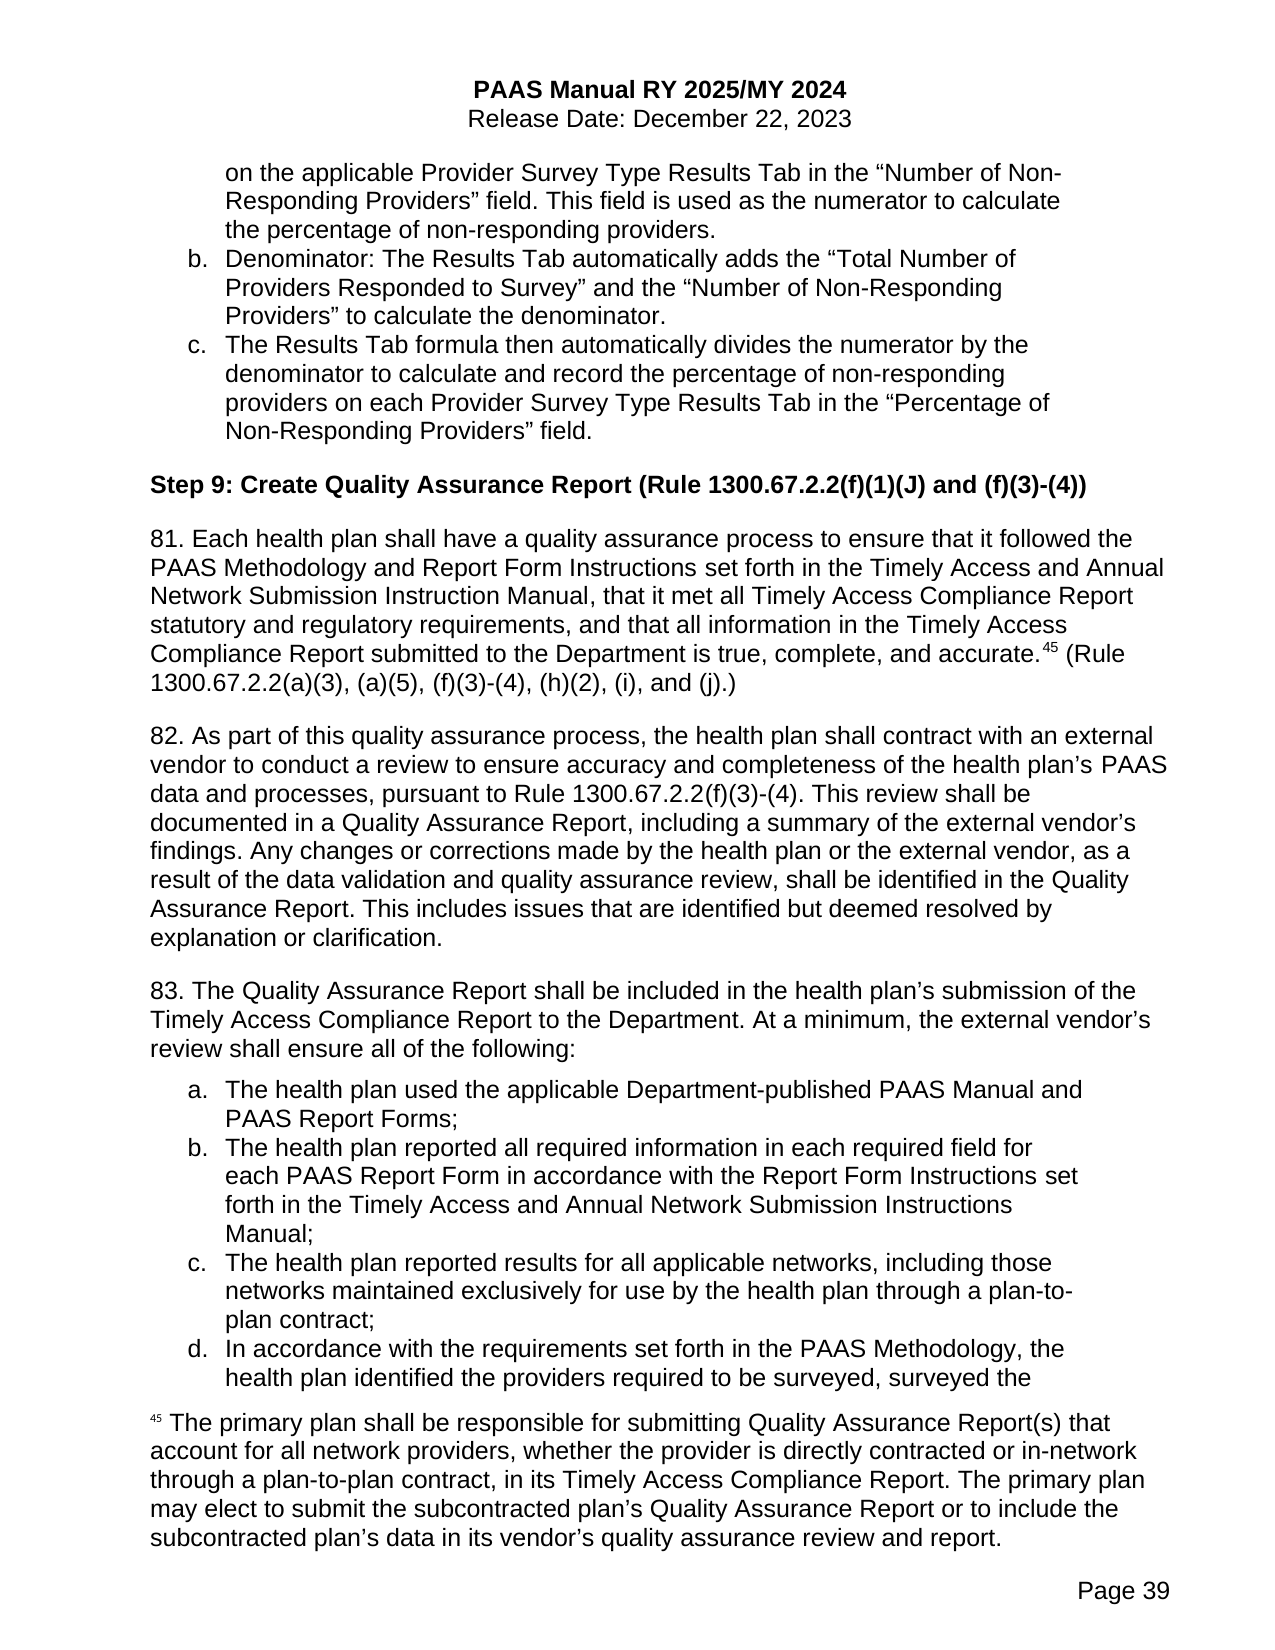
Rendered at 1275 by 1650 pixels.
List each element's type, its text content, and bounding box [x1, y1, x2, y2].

subtitle Step 9: Create Quality Assurance Report (Rule 1300.67.2.2(f)(1)(J) and (f)(3)-(4)) [150, 470, 1170, 499]
text 81. Each health plan shall have a quality assurance process to ensure that it followed the PAAS Methodology and Report Form Instructions set forth in the Timely Access and Annual Network Submission Instruction Manual, that it met all Timely Access Compliance Report statutory and regulatory requirements, and that all information in the Timely Access Compliance Report submitted to the Department is true, complete, and accurate. (Rule 1300.67.2.2(a)(3), (a)(5), (f)(3)-(4), (h)(2), (i), and (j).) [150, 524, 1170, 696]
list Denominator: The Results Tab automatically adds the “Total Number of Providers Responded to Survey” and the “Number of Non-Responding Providers” to calculate the denominator. [187, 244, 1095, 330]
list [187, 1334, 1095, 1391]
text 83. The Quality Assurance Report shall be included in the health plan’s submission of the Timely Access Compliance Report to the Department. At a minimum, the external vendor’s review shall ensure all of the following: [577, 976, 1170, 1062]
list The Results Tab formula then automatically divides the numerator by the denominator to calculate and record the percentage of non-responding providers on each Provider Survey Type Results Tab in the “Percentage of Non-Responding Providers” field. [187, 330, 1095, 445]
list The health plan reported all required information in each required field for each PAAS Report Form in accordance with the Report Form Instructions set forth in the Timely Access and Annual Network Submission Instructions Manual; [187, 1132, 1095, 1247]
text 82. As part of this quality assurance process, the health plan shall contract with an external vendor to conduct a review to ensure accuracy and completeness of the health plan’s PAAS data and processes, pursuant to Rule 1300.67.2.2(f)(3)-(4). This review shall be documented in a Quality Assurance Report, including a summary of the external vendor’s findings. Any changes or corrections made by the health plan or the external vendor, as a result of the data validation and quality assurance review, shall be identified in the Quality Assurance Report. This includes issues that are identified but deemed resolved by explanation or clarification. [150, 721, 1170, 951]
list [187, 157, 1095, 244]
list The health plan used the applicable Department-published PAAS Manual and PAAS Report Forms; [187, 1075, 1095, 1132]
list The health plan reported results for all applicable networks, including those networks maintained exclusively for use by the health plan through a plan-to-plan contract; [187, 1247, 1095, 1334]
